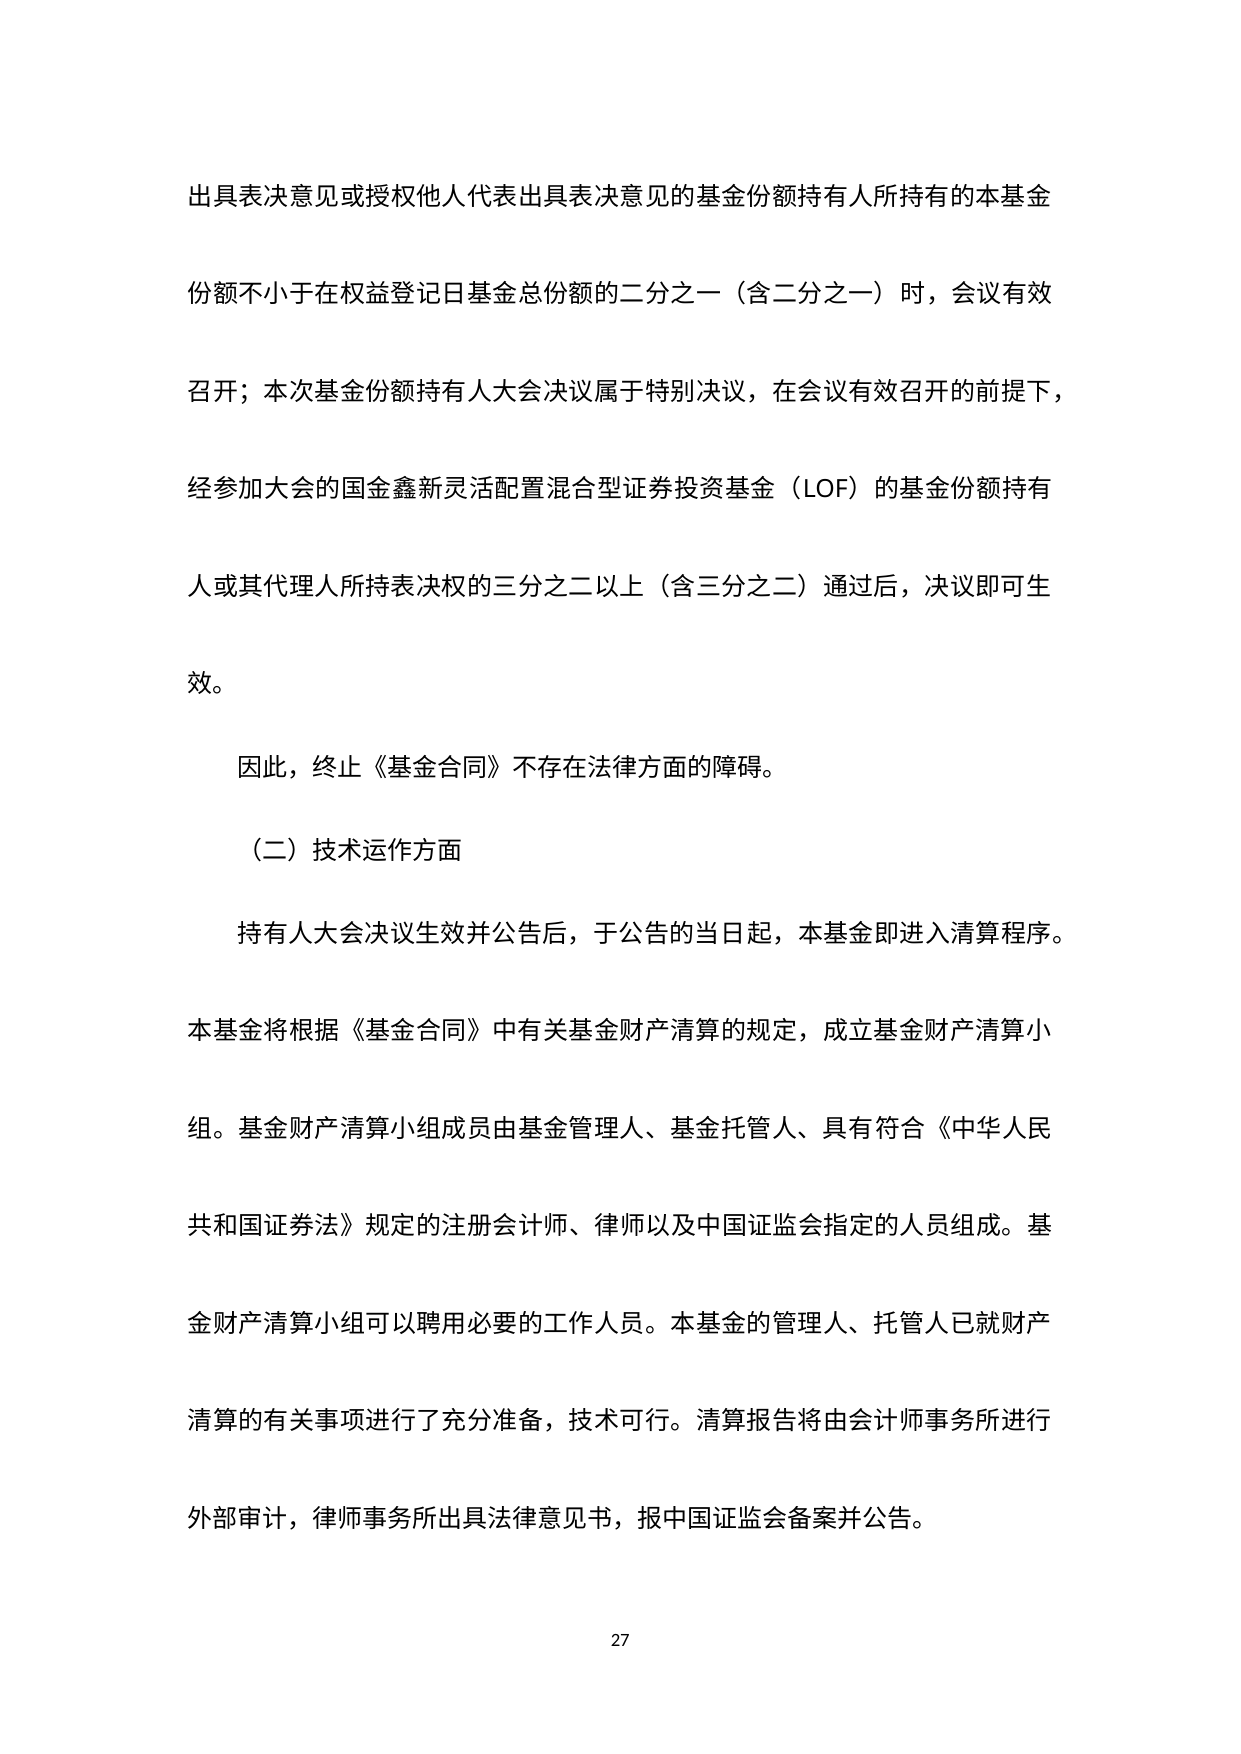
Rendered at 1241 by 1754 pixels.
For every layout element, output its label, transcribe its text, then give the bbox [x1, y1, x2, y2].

text 因此，终止《基金合同》不存在法律方面的障碍。 [187, 733, 1053, 798]
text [187, 162, 1053, 714]
text 持有人大会决议生效并公告后，于公告的当日起，本基金即进入清算程序。本基金将根据《基金合同》中有关基金财产清算的规定，成立基金财产清算小组。基金财产清算小组成员由基金管理人、基金托管人、具有符合《中华人民共和国证券法》规定的注册会计师、律师以及中国证监会指定的人员组成。基金财产清算小组可以聘用必要的工作人员。本基金的管理人、托管人已就财产清算的有关事项进行了充分准备，技术可行。清算报告将由会计师事务所进行外部审计，律师事务所出具法律意见书，报中国证监会备案并公告。 [187, 899, 1053, 1549]
text （二）技术运作方面 [187, 816, 1053, 881]
